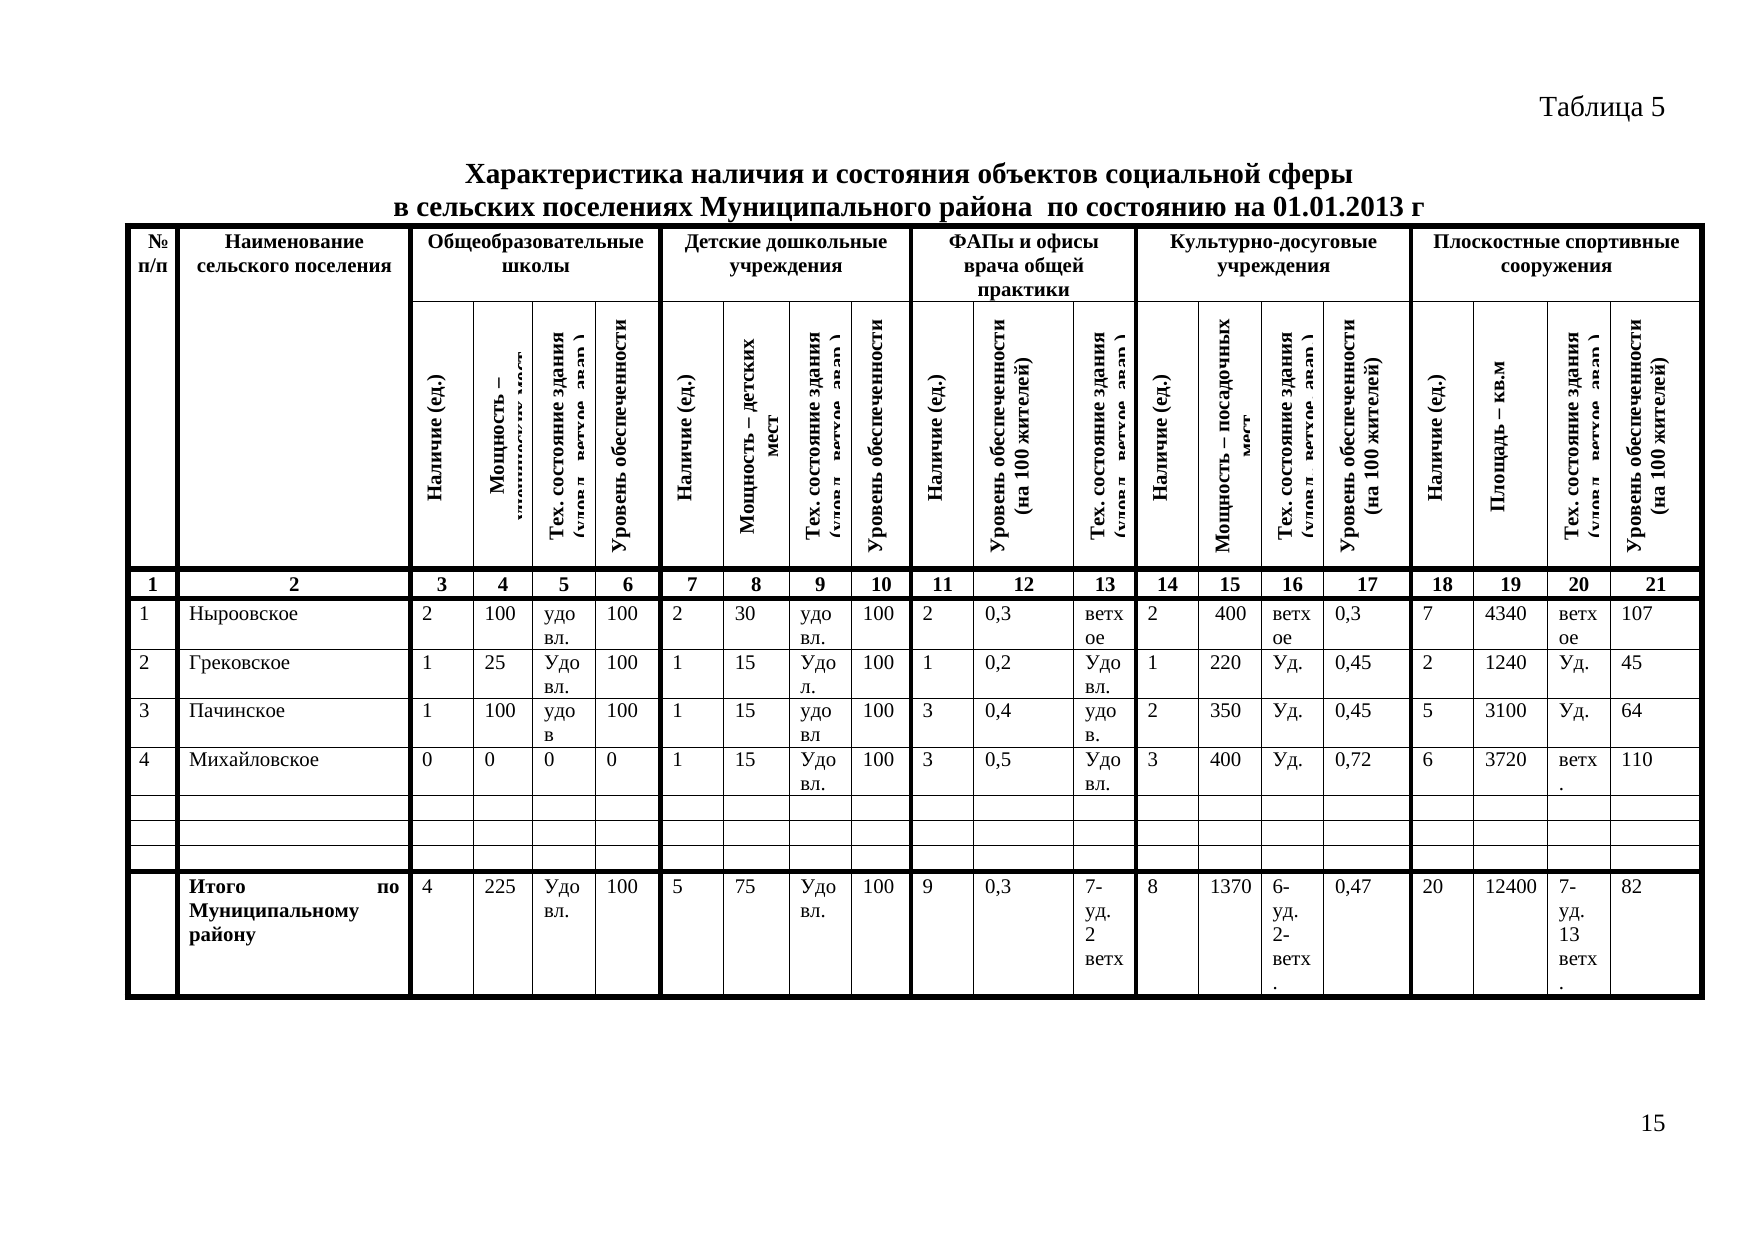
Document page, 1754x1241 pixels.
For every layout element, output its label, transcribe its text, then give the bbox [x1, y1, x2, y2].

table_cell [413, 796, 473, 819]
table_cell 1 [913, 650, 973, 698]
table_cell 400 [1199, 748, 1261, 795]
table_cell 8 [724, 572, 789, 596]
table_cell 17 [1324, 572, 1409, 596]
table_cell 2 [913, 601, 973, 649]
table_cell удовл. [533, 601, 595, 649]
table_cell [413, 846, 473, 869]
table_cell Удовл. [790, 748, 851, 795]
table_cell [1138, 846, 1198, 869]
table_cell [1074, 796, 1134, 819]
table_cell 2 [1413, 650, 1473, 698]
table_cell 2 [1138, 699, 1198, 746]
table_cell Уровень обеспеченности (на 100 жителей) [974, 302, 1073, 566]
table_cell 1370 [1199, 874, 1261, 994]
table_cell 18 [1413, 572, 1473, 596]
table_cell Удовл. [533, 874, 595, 994]
table_cell 100 [852, 650, 909, 698]
table_cell 13 [1074, 572, 1134, 596]
table_cell 100 [596, 874, 658, 994]
table_cell [1262, 796, 1323, 819]
table_cell 0 [533, 748, 595, 795]
table_cell 220 [1199, 650, 1261, 698]
table_cell [1474, 846, 1547, 869]
table_cell 75 [724, 874, 789, 994]
table_cell Удовл. [1074, 748, 1134, 795]
table_cell [663, 821, 723, 844]
table_cell [1548, 846, 1610, 869]
table_cell 1 [131, 601, 175, 649]
table_cell Итого по Муниципальному району [180, 874, 408, 994]
table_cell Тех. состояние здания (удовл., ветхое, авар.) [1262, 302, 1323, 566]
table_cell 1 [131, 572, 175, 596]
table_cell [1324, 846, 1409, 869]
table_cell 4 [131, 748, 175, 795]
table_cell [1324, 821, 1409, 844]
table_cell 64 [1611, 699, 1699, 746]
table_cell Уд. [1548, 699, 1610, 746]
table_cell [1413, 846, 1473, 869]
table_cell 0,47 [1324, 874, 1409, 994]
table_cell 0,3 [974, 601, 1073, 649]
table_cell 0,3 [1324, 601, 1409, 649]
table_cell 100 [596, 601, 658, 649]
table_cell Наличие (ед.) [1138, 302, 1198, 566]
table_cell [724, 821, 789, 844]
table_cell 2 [663, 601, 723, 649]
table_cell 45 [1611, 650, 1699, 698]
table_cell 100 [596, 699, 658, 746]
table_cell удовл. [790, 601, 851, 649]
table_cell [852, 796, 909, 819]
table_cell [1262, 846, 1323, 869]
table_cell 3 [131, 699, 175, 746]
table_cell 20 [1548, 572, 1610, 596]
table_cell [913, 821, 973, 844]
table_cell [1611, 821, 1699, 844]
table_header Культурно-досуговые учреждения [1138, 229, 1409, 301]
text Таблица 5 [115, 89, 1665, 122]
table_cell 7 [1413, 601, 1473, 649]
table_cell 21 [1611, 572, 1699, 596]
table_cell Михайловское [180, 748, 408, 795]
table_cell [1138, 821, 1198, 844]
table_cell удов. [1074, 699, 1134, 746]
table_cell удовл [790, 699, 851, 746]
table_cell Мощность – ученических мест [474, 302, 532, 566]
table_header Наименование сельского поселения [180, 229, 408, 566]
table_cell [1074, 846, 1134, 869]
table_cell [474, 796, 532, 819]
table_cell Уровень обеспеченности (на 100 жителей) [1324, 302, 1409, 566]
table_cell 11 [913, 572, 973, 596]
table_cell [533, 821, 595, 844]
table_cell 7-уд. 2 ветх [1074, 874, 1134, 994]
table_cell 82 [1611, 874, 1699, 994]
table_cell 15 [724, 699, 789, 746]
table_cell 1240 [1474, 650, 1547, 698]
table_cell [1138, 796, 1198, 819]
table_cell [131, 796, 175, 819]
table_cell ветх. [1548, 748, 1610, 795]
table_cell Ныроовское [180, 601, 408, 649]
table_cell [180, 796, 408, 819]
table_cell [131, 846, 175, 869]
table_cell [1074, 821, 1134, 844]
table_cell 2 [413, 601, 473, 649]
table_cell 15 [724, 650, 789, 698]
table_cell 7-уд. 13 ветх. [1548, 874, 1610, 994]
table_cell Удовл. [1074, 650, 1134, 698]
table_cell Наличие (ед.) [413, 302, 473, 566]
table_cell 7 [663, 572, 723, 596]
table_cell [790, 821, 851, 844]
table_cell Удовл. [790, 874, 851, 994]
table_cell 8 [1138, 874, 1198, 994]
table_cell [533, 796, 595, 819]
table_cell 12400 [1474, 874, 1547, 994]
table_cell 9 [790, 572, 851, 596]
table_cell [1324, 796, 1409, 819]
table_cell 350 [1199, 699, 1261, 746]
table_cell Удовл. [533, 650, 595, 698]
table_cell [1199, 796, 1261, 819]
table_cell удов [533, 699, 595, 746]
table_cell 0,2 [974, 650, 1073, 698]
table_cell [596, 796, 658, 819]
table_cell [913, 846, 973, 869]
table_cell [1199, 846, 1261, 869]
table_cell 3720 [1474, 748, 1547, 795]
table_cell Уровень обеспеченности [852, 302, 909, 566]
table_header Общеобразовательные школы [413, 229, 658, 301]
table_cell [1548, 821, 1610, 844]
table_cell [1474, 796, 1547, 819]
table_cell 100 [852, 601, 909, 649]
table_cell Уд. [1262, 650, 1323, 698]
table_cell 1 [413, 650, 473, 698]
table_cell [533, 846, 595, 869]
table_cell 6 [1413, 748, 1473, 795]
table_cell 19 [1474, 572, 1547, 596]
table_cell Уд. [1262, 748, 1323, 795]
table_cell Тех. состояние здания (удовл., ветхое, авар.) [533, 302, 595, 566]
table_cell 100 [852, 699, 909, 746]
table_cell [413, 821, 473, 844]
table_cell 5 [1413, 699, 1473, 746]
table_cell ветхое [1262, 601, 1323, 649]
table_cell 6 [596, 572, 658, 596]
table_cell [1199, 821, 1261, 844]
table_cell [974, 846, 1073, 869]
table_cell 2 [131, 650, 175, 698]
table_cell 0,3 [974, 874, 1073, 994]
table_cell 16 [1262, 572, 1323, 596]
table_header Плоскостные спортивные сооружения [1413, 229, 1699, 301]
table_cell [724, 846, 789, 869]
table_cell 10 [852, 572, 909, 596]
table_cell 14 [1138, 572, 1198, 596]
table_cell [663, 796, 723, 819]
table_cell 0,4 [974, 699, 1073, 746]
table_cell Мощность – посадочных мест [1199, 302, 1261, 566]
table_cell 1 [663, 650, 723, 698]
table_cell 1 [1138, 650, 1198, 698]
table_cell 20 [1413, 874, 1473, 994]
table_cell 30 [724, 601, 789, 649]
table_cell [131, 821, 175, 844]
table_cell ветхое [1074, 601, 1134, 649]
table_cell [1474, 821, 1547, 844]
table_cell 25 [474, 650, 532, 698]
table_cell 2 [1138, 601, 1198, 649]
table_cell 110 [1611, 748, 1699, 795]
table_cell Наличие (ед.) [913, 302, 973, 566]
table_cell [790, 846, 851, 869]
table_cell [131, 874, 175, 994]
table_cell Грековское [180, 650, 408, 698]
table_cell Мощность – детских мест [724, 302, 789, 566]
table_cell [180, 821, 408, 844]
table_cell 3 [913, 699, 973, 746]
table_cell 15 [1199, 572, 1261, 596]
table_cell 100 [852, 874, 909, 994]
table_cell [1548, 796, 1610, 819]
table_cell 4 [413, 874, 473, 994]
table_cell [180, 846, 408, 869]
table_cell Уровень обеспеченности (на 100 жителей) [1611, 302, 1699, 566]
table_cell 0 [596, 748, 658, 795]
subtitle Характеристика наличия и состояния объектов социальной сферы [115, 156, 1665, 189]
table_cell Уровень обеспеченности [596, 302, 658, 566]
table_cell 2 [180, 572, 408, 596]
table_cell Тех. состояние здания (удовл., ветхое, авар.) [1548, 302, 1610, 566]
table_cell 225 [474, 874, 532, 994]
table_cell 15 [724, 748, 789, 795]
table_cell 6-уд. 2-ветх. [1262, 874, 1323, 994]
table_cell 1 [413, 699, 473, 746]
table_cell 3 [413, 572, 473, 596]
table_header № п/п [131, 229, 175, 566]
table_header Детские дошкольные учреждения [663, 229, 909, 301]
table_cell [1611, 796, 1699, 819]
table_cell ветхое [1548, 601, 1610, 649]
table_cell Уд. [1548, 650, 1610, 698]
table_cell [913, 796, 973, 819]
table_cell Уд. [1262, 699, 1323, 746]
table_cell 3100 [1474, 699, 1547, 746]
table_cell 3 [1138, 748, 1198, 795]
table_cell [974, 796, 1073, 819]
table_cell Наличие (ед.) [1413, 302, 1473, 566]
table_cell [1413, 796, 1473, 819]
table_cell [1262, 821, 1323, 844]
subtitle в сельских поселениях Муниципального района по состоянию на 01.01.2013 г [115, 189, 1665, 223]
table_cell 107 [1611, 601, 1699, 649]
table_cell [852, 821, 909, 844]
table_cell 5 [533, 572, 595, 596]
table_cell 9 [913, 874, 973, 994]
table_cell 4340 [1474, 601, 1547, 649]
table_cell 0 [474, 748, 532, 795]
table_cell 0,45 [1324, 699, 1409, 746]
table_cell Тех. состояние здания (удовл., ветхое, авар.) [790, 302, 851, 566]
table_cell 5 [663, 874, 723, 994]
table_cell 0,5 [974, 748, 1073, 795]
table_cell [790, 796, 851, 819]
table_cell Удол. [790, 650, 851, 698]
table_cell [474, 846, 532, 869]
table_header ФАПы и офисы врача общей практики [913, 229, 1134, 301]
table_cell 400 [1199, 601, 1261, 649]
table_cell Пачинское [180, 699, 408, 746]
table_cell 3 [913, 748, 973, 795]
table_cell 100 [474, 601, 532, 649]
table_cell [474, 821, 532, 844]
table_cell 100 [596, 650, 658, 698]
table_cell [596, 846, 658, 869]
table_cell Тех. состояние здания (удовл., ветхое, авар.) [1074, 302, 1134, 566]
table_cell 1 [663, 699, 723, 746]
table_cell [663, 846, 723, 869]
table_cell 4 [474, 572, 532, 596]
table_cell 0 [413, 748, 473, 795]
table_cell [1413, 821, 1473, 844]
table_cell [596, 821, 658, 844]
table_cell 100 [474, 699, 532, 746]
table_cell [974, 821, 1073, 844]
table_cell [724, 796, 789, 819]
table_cell 12 [974, 572, 1073, 596]
table_cell 0,45 [1324, 650, 1409, 698]
table_cell 0,72 [1324, 748, 1409, 795]
table_cell 100 [852, 748, 909, 795]
table_cell 1 [663, 748, 723, 795]
table_cell Наличие (ед.) [663, 302, 723, 566]
table_cell [852, 846, 909, 869]
table_cell [1611, 846, 1699, 869]
table_cell Площадь – кв.м [1474, 302, 1547, 566]
